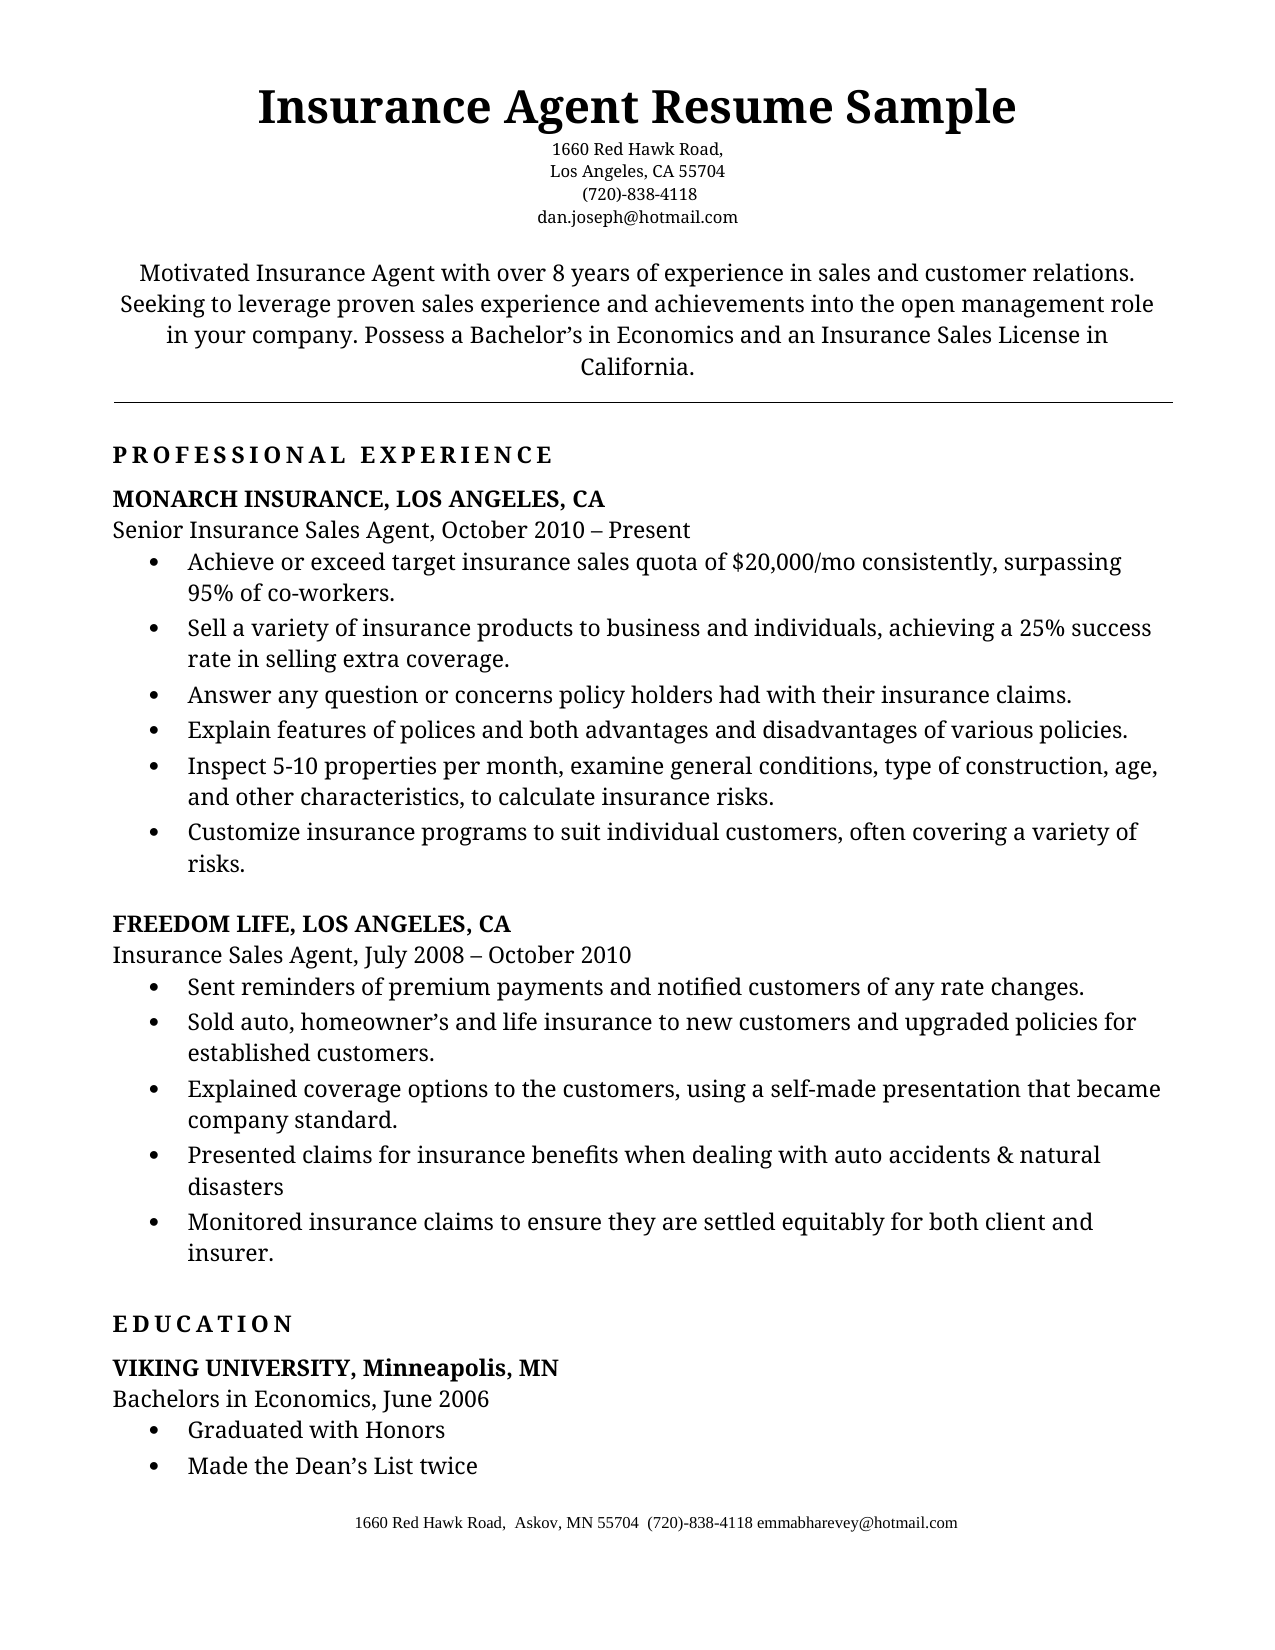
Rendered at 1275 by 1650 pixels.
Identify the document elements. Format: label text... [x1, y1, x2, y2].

list Sell a variety of insurance products to business and individuals, achieving a 25% success rate in selling extra coverage. [150, 612, 1162, 675]
list Presented claims for insurance benefits when dealing with auto accidents & natural disasters [150, 1139, 1162, 1202]
list Monitored insurance claims to ensure they are settled equitably for both client and insurer. [150, 1206, 1162, 1268]
list Sold auto, homeowner’s and life insurance to new customers and upgraded policies for established customers. [150, 1006, 1162, 1068]
list Sent reminders of premium payments and notified customers of any rate changes. [150, 971, 1162, 1002]
subtitle Senior Insurance Sales Agent, October 2010 – Present [112, 514, 1162, 546]
text (720)-838-4118 [112, 183, 1162, 206]
subtitle Professional Experience [112, 439, 1162, 471]
subtitle VIKING UNIVERSITY, Minneapolis, MN [112, 1352, 1162, 1383]
list Explain features of polices and both advantages and disadvantages of various policies. [150, 714, 1162, 746]
subtitle Insurance Sales Agent, July 2008 – October 2010 [112, 939, 1162, 971]
list Graduated with Honors [150, 1414, 1162, 1446]
text Los Angeles, CA 55704 [112, 160, 1162, 183]
text Bachelors in Economics, June 2006 [112, 1383, 1162, 1414]
list Achieve or exceed target insurance sales quota of $20,000/mo consistently, surpassing 95% of co-workers. [150, 546, 1162, 608]
list Inspect 5-10 properties per month, examine general conditions, type of construction, age, and other characteristics, to calculate insurance risks. [150, 750, 1162, 812]
text dan.joseph@hotmail.com [112, 206, 1162, 228]
list Customize insurance programs to suit individual customers, often covering a variety of risks. [150, 816, 1162, 879]
text 1660 Red Hawk Road, [112, 137, 1162, 160]
text Motivated Insurance Agent with over 8 years of experience in sales and customer relations. Seeking to leverage proven sales experience and achievements into the open management role in your company. Possess a Bachelor’s in Economics and an Insurance Sales License in California. [112, 257, 1162, 382]
subtitle Education [112, 1308, 1162, 1339]
subtitle monarch insurance, Los Angeles, CA [112, 483, 1162, 514]
text Insurance Agent Resume Sample [112, 75, 1162, 137]
list Answer any question or concerns policy holders had with their insurance claims. [150, 679, 1162, 710]
list Made the Dean’s List twice [150, 1450, 1162, 1481]
subtitle freEdom life, Los angeles, CA [112, 908, 1162, 939]
list Explained coverage options to the customers, using a self-made presentation that became company standard. [150, 1073, 1162, 1135]
